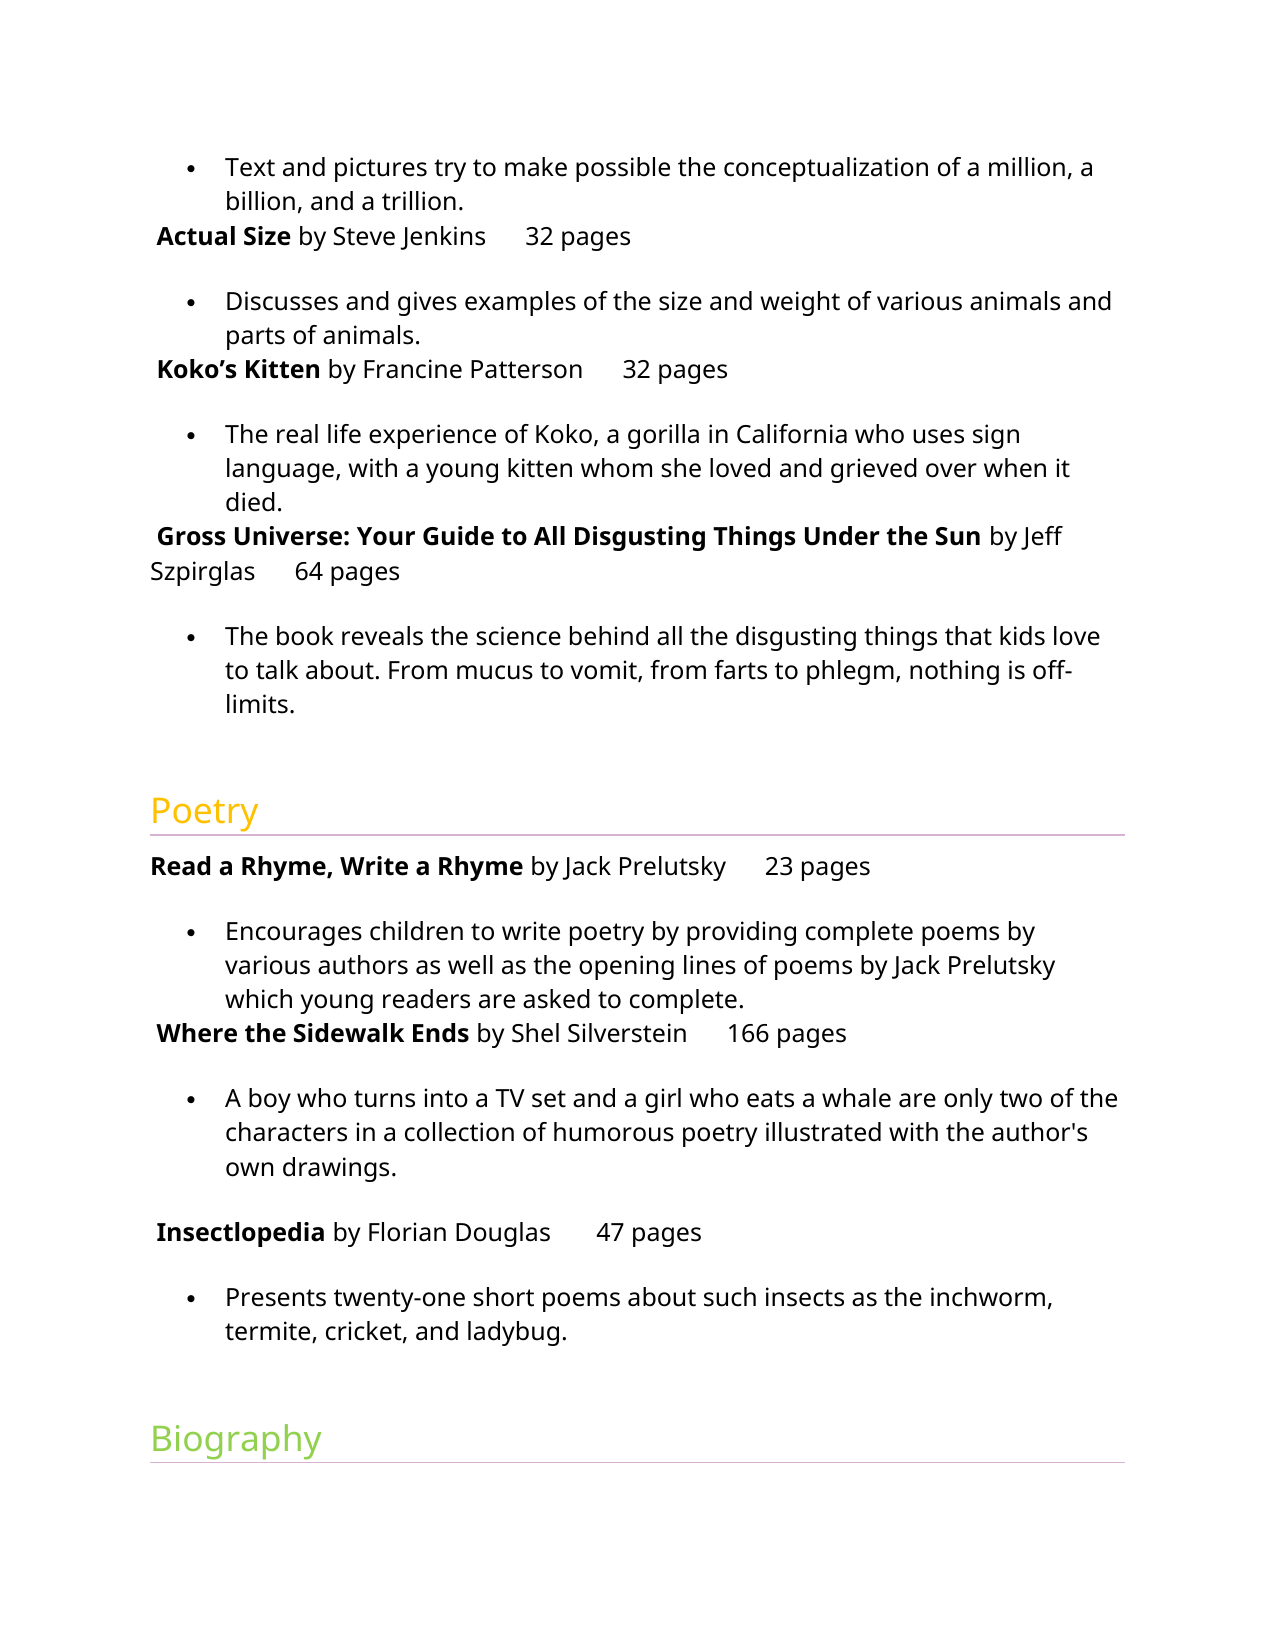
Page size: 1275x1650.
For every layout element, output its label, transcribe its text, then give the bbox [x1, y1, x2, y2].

text Koko’s Kitten by Francine Patterson 32 pages [150, 352, 1125, 386]
text Gross Universe: Your Guide to All Disgusting Things Under the Sun by Jeff Szpirglas 64 pages [150, 519, 1125, 587]
text Read a Rhyme, Write a Rhyme by Jack Prelutsky 23 pages [150, 848, 1125, 882]
list Encourages children to write poetry by providing complete poems by various authors as well as the opening lines of poems by Jack Prelutsky which young readers are asked to complete. [187, 913, 1125, 1016]
text Biography [150, 1413, 1125, 1462]
text Actual Size by Steve Jenkins 32 pages [150, 218, 1125, 252]
text Insectlopedia by Florian Douglas 47 pages [150, 1214, 1125, 1248]
list A boy who turns into a TV set and a girl who eats a whale are only two of the characters in a collection of humorous poetry illustrated with the author's own drawings. [187, 1081, 1125, 1183]
list Presents twenty-one short poems about such insects as the inchworm, termite, cricket, and ladybug. [187, 1280, 1125, 1348]
list The book reveals the science behind all the disgusting things that kids love to talk about. From mucus to vomit, from farts to phlegm, nothing is off-limits. [187, 618, 1125, 721]
list Text and pictures try to make possible the conceptualization of a million, a billion, and a trillion. [187, 150, 1125, 218]
text Where the Sidewalk Ends by Shel Silverstein 166 pages [150, 1016, 1125, 1050]
list The real life experience of Koko, a gorilla in California who uses sign language, with a young kitten whom she loved and grieved over when it died. [187, 417, 1125, 519]
text Poetry [150, 786, 1125, 834]
list Discusses and gives examples of the size and weight of various animals and parts of animals. [187, 283, 1125, 352]
